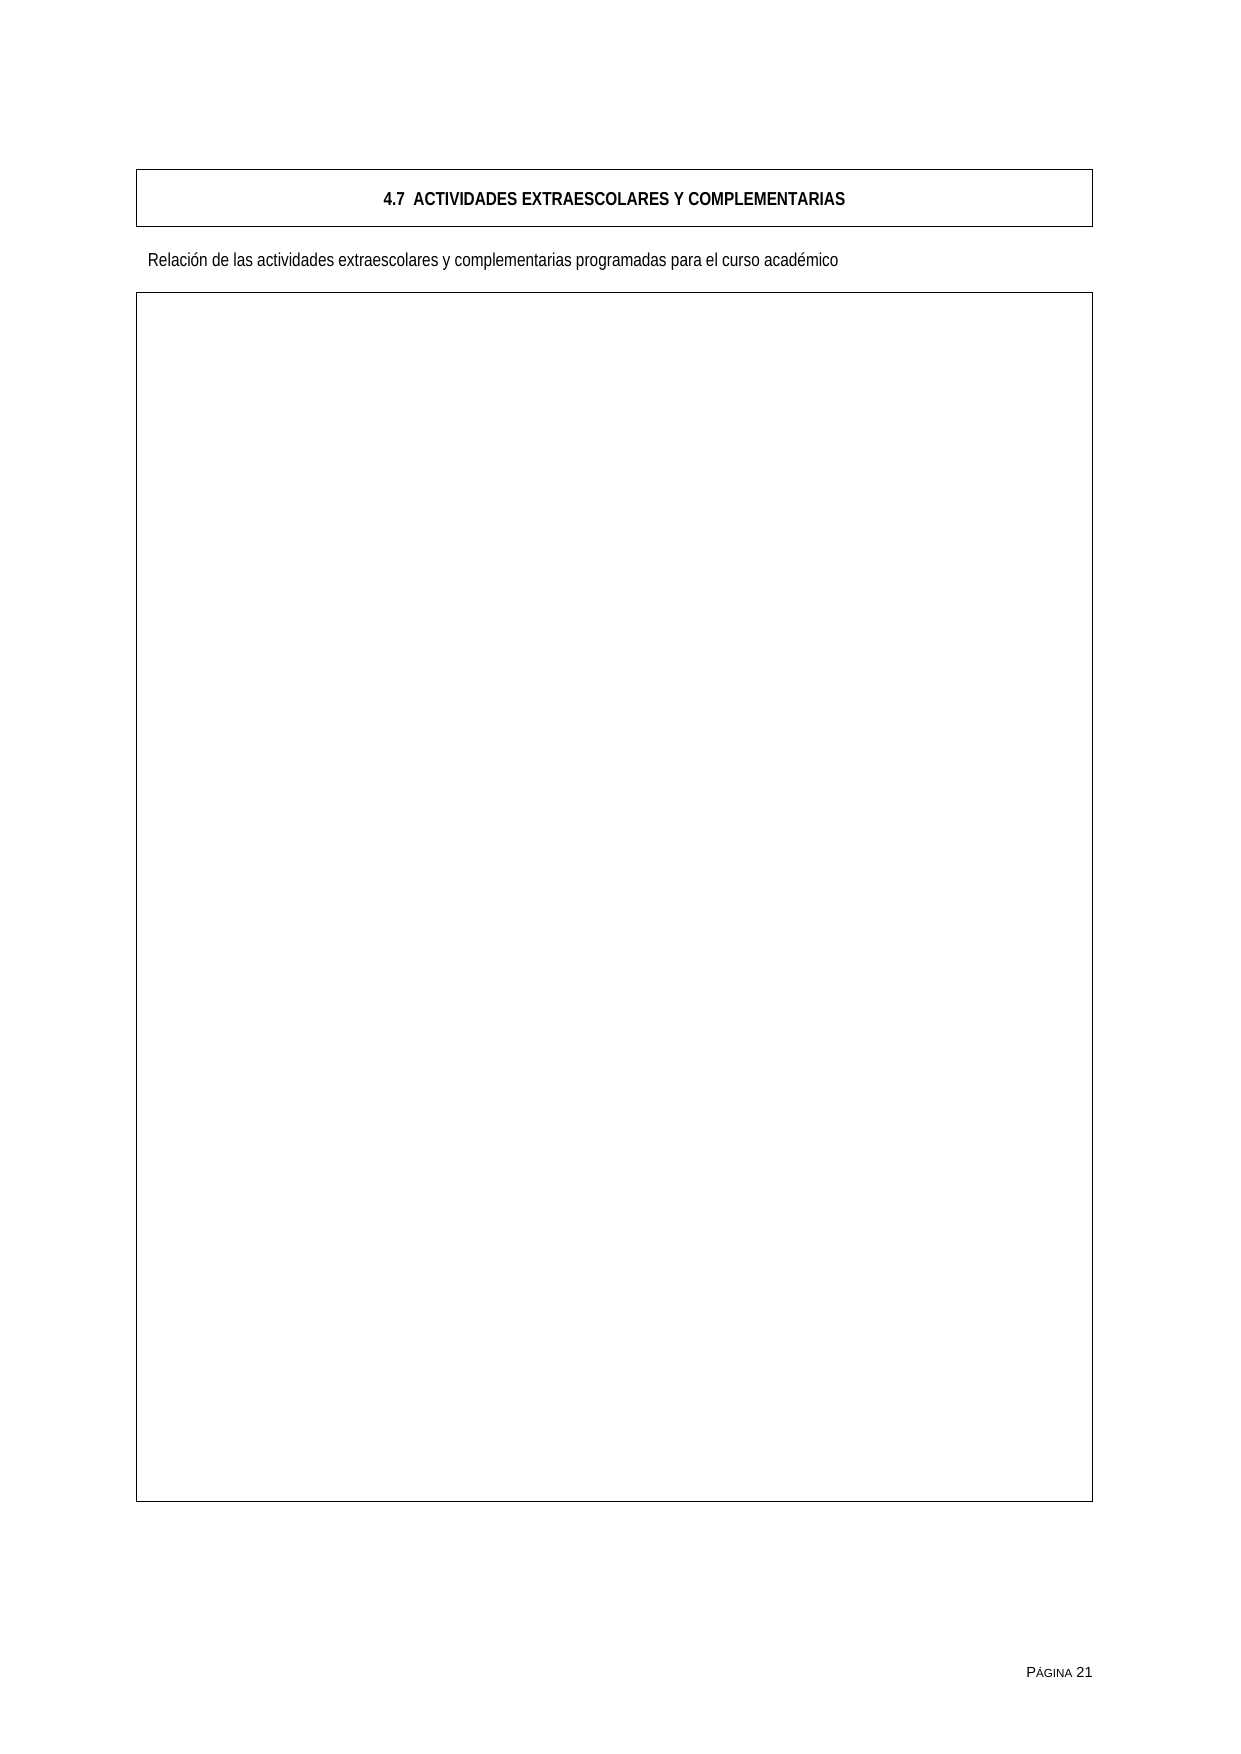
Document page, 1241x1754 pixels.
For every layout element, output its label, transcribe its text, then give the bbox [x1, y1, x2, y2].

text Relación de las actividades extraescolares y complementarias programadas para el curso académico [148, 249, 1092, 270]
table_header 4.7 ACTIVIDADES EXTRAESCOLARES Y COMPLEMENTARIAS [137, 170, 1092, 226]
table_header [137, 293, 1092, 1501]
